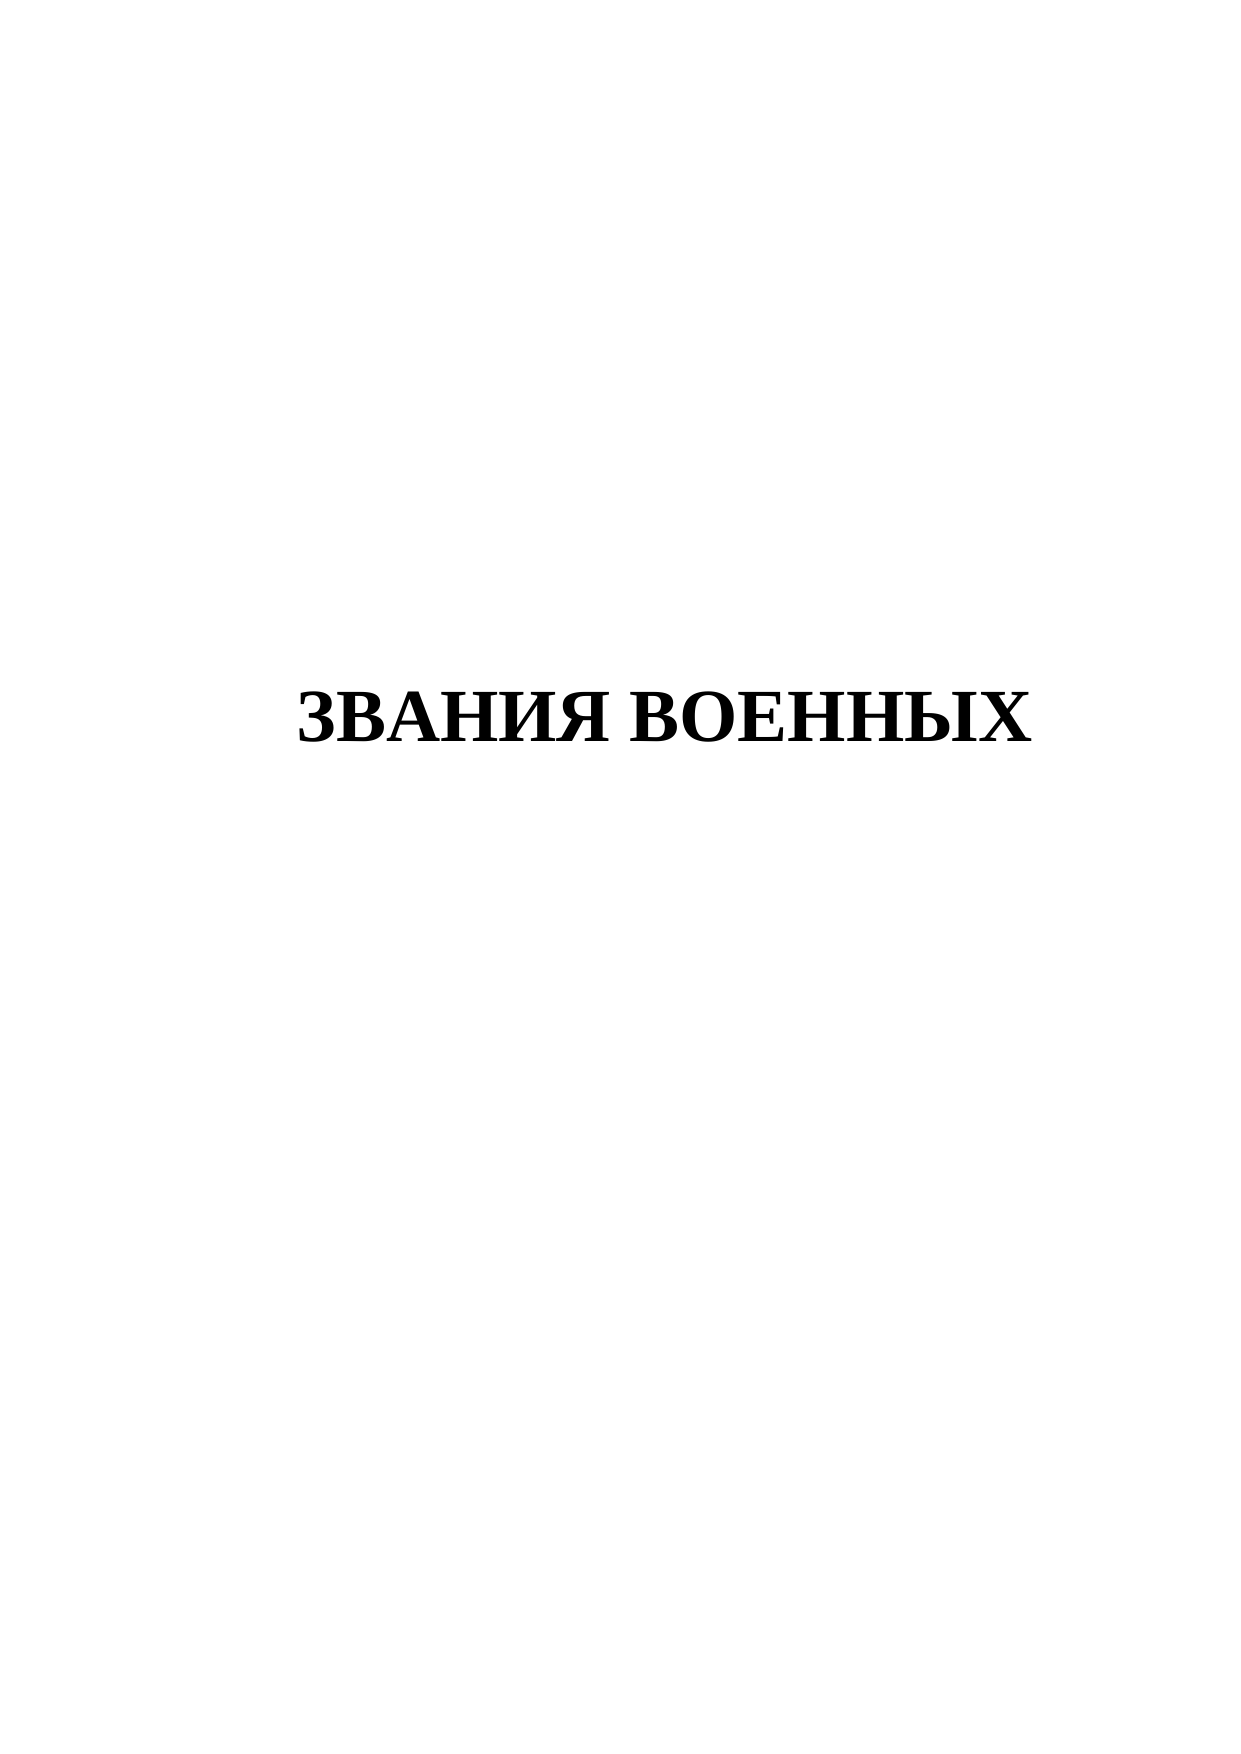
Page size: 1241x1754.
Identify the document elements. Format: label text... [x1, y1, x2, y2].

text ЗВАНИЯ ВОЕННЫХ [177, 672, 1152, 758]
